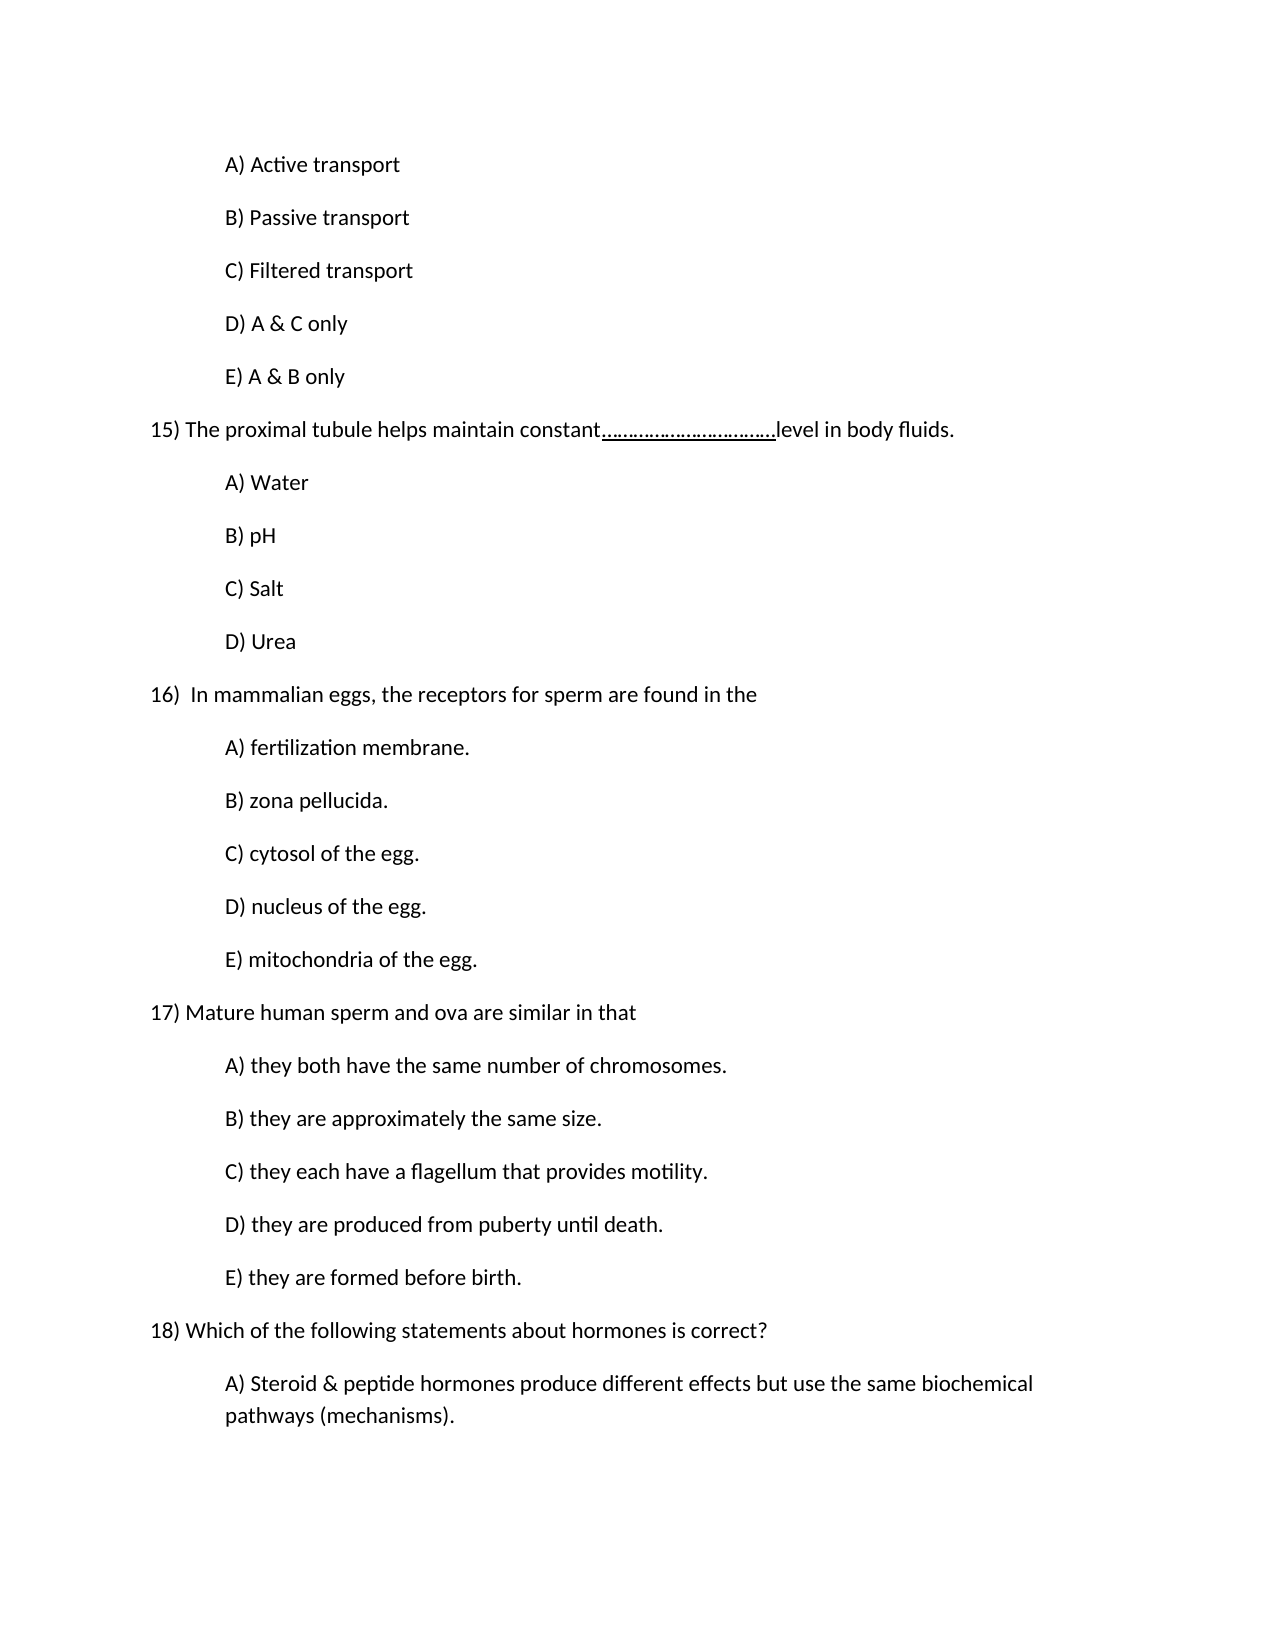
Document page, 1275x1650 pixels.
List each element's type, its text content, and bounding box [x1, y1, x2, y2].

text C) Salt [150, 574, 1125, 602]
text 16) In mammalian eggs, the receptors for sperm are found in the [150, 680, 1125, 708]
text C) Filtered transport [150, 256, 1125, 284]
text E) A & B only [150, 362, 1125, 390]
text E) mitochondria of the egg. [225, 945, 1125, 973]
text 17) Mature human sperm and ova are similar in that [150, 998, 1125, 1026]
text A) Steroid & peptide hormones produce different effects but use the same biochemical pathways (mechanisms). [225, 1369, 1125, 1430]
text D) nucleus of the egg. [225, 892, 1125, 920]
text 18) Which of the following statements about hormones is correct? [150, 1316, 1125, 1344]
text C) cytosol of the egg. [225, 839, 1125, 867]
text A) fertilization membrane. [225, 733, 1125, 761]
text B) they are approximately the same size. [225, 1104, 1125, 1132]
text D) Urea [150, 627, 1125, 655]
text E) they are formed before birth. [225, 1263, 1125, 1291]
text B) pH [150, 521, 1125, 549]
text 15) The proximal tubule helps maintain constant……………………………level in body fluids. [150, 415, 1125, 443]
text B) Passive transport [150, 203, 1125, 231]
text A) they both have the same number of chromosomes. [225, 1051, 1125, 1079]
text A) Active transport [150, 150, 1125, 178]
text C) they each have a flagellum that provides motility. [225, 1157, 1125, 1185]
text D) they are produced from puberty until death. [225, 1210, 1125, 1238]
text B) zona pellucida. [225, 786, 1125, 814]
text D) A & C only [150, 309, 1125, 337]
text A) Water [150, 468, 1125, 496]
